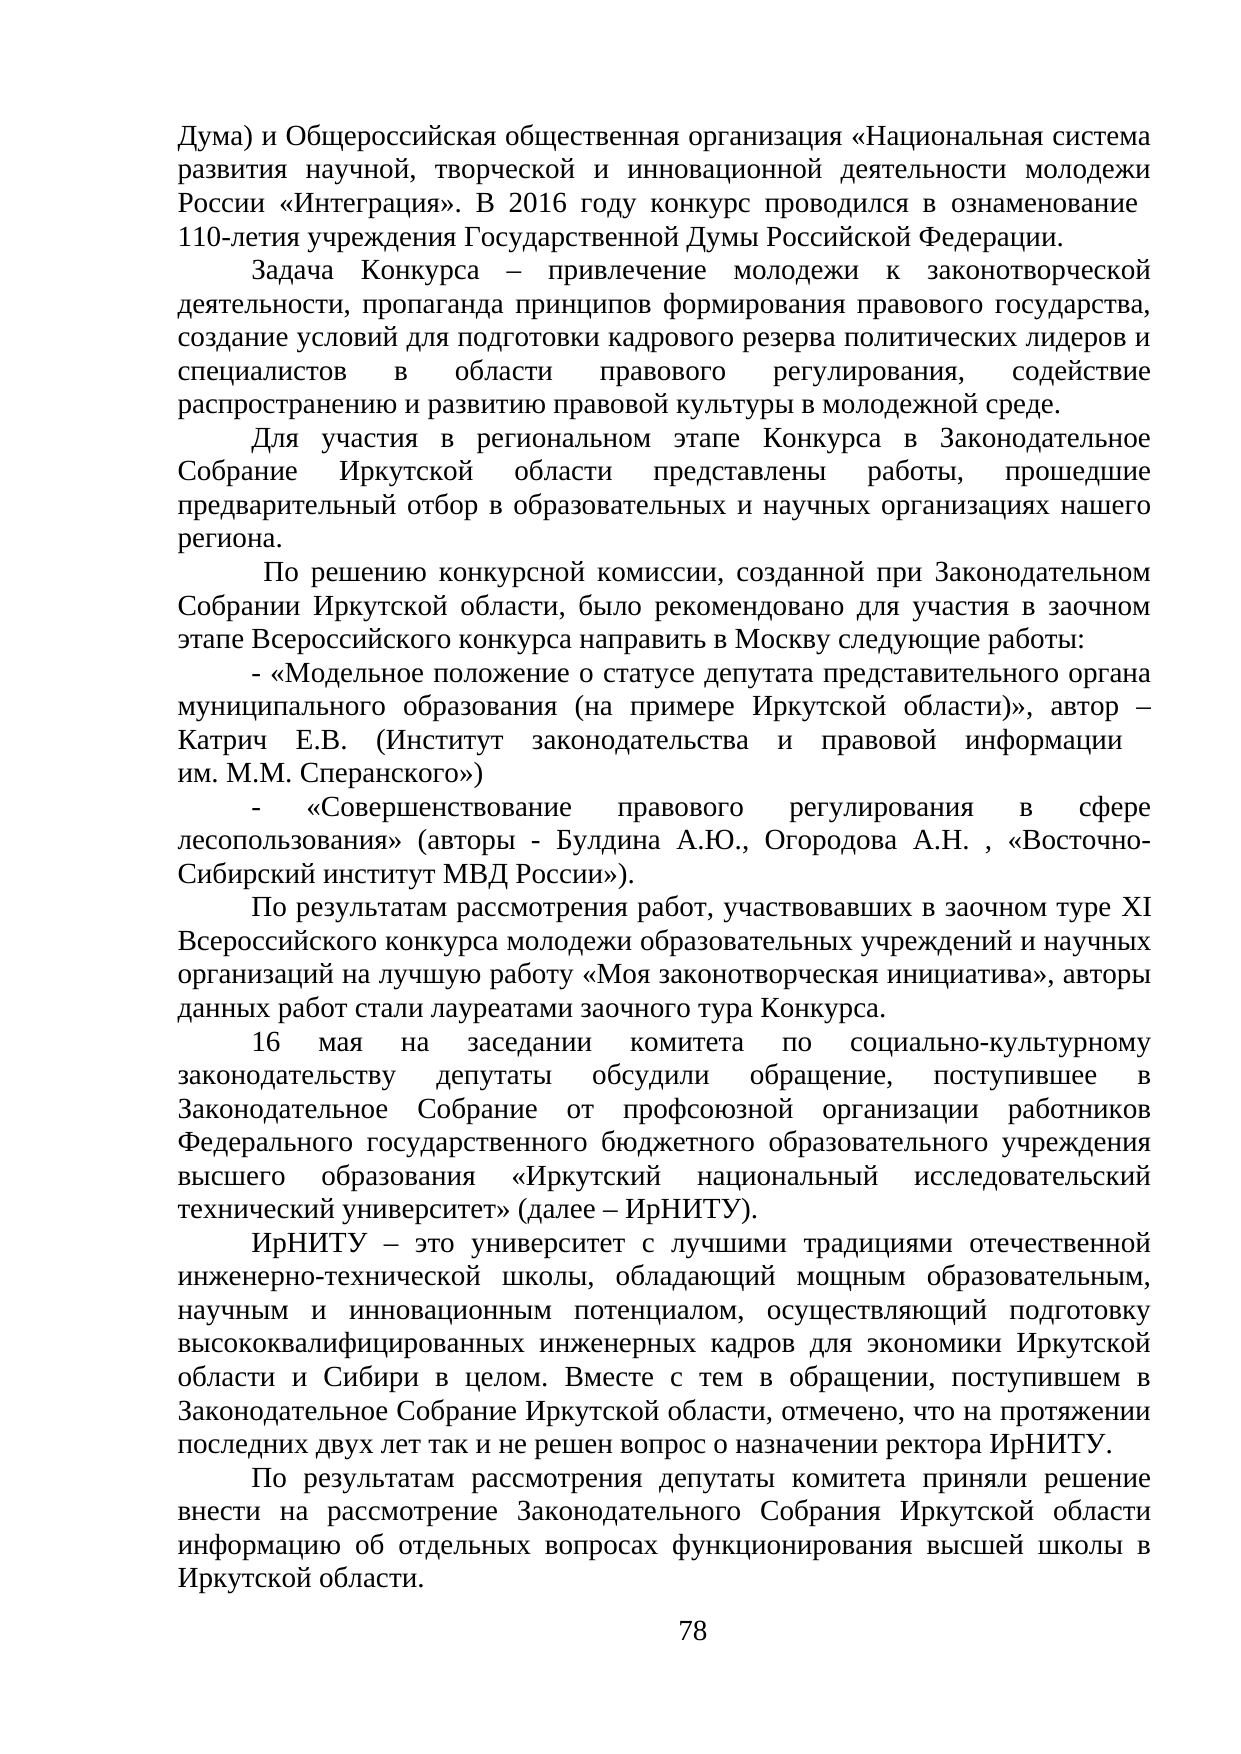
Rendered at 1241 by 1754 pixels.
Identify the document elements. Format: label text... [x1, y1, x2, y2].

text По результатам рассмотрения депутаты комитета приняли решение внести на рассмотрение Законодательного Собрания Иркутской области информацию об отдельных вопросах функционирования высшей школы в Иркутской области. [177, 1460, 1152, 1594]
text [177, 118, 1152, 252]
text Задача Конкурса – привлечение молодежи к законотворческой деятельности, пропаганда принципов формирования правового государства, создание условий для подготовки кадрового резерва политических лидеров и специалистов в области правового регулирования, содействие распространению и развитию правовой культуры в молодежной среде. [177, 252, 1152, 420]
text ИрНИТУ – это университет с лучшими традициями отечественной инженерно-технической школы, обладающий мощным образовательным, научным и инновационным потенциалом, осуществляющий подготовку высококвалифицированных инженерных кадров для экономики Иркутской области и Сибири в целом. Вместе с тем в обращении, поступившем в Законодательное Собрание Иркутской области, отмечено, что на протяжении последних двух лет так и не решен вопрос о назначении ректора ИрНИТУ. [177, 1225, 1152, 1460]
text По результатам рассмотрения работ, участвовавших в заочном туре XI Всероссийского конкурса молодежи образовательных учреждений и научных организаций на лучшую работу «Моя законотворческая инициатива», авторы данных работ стали лауреатами заочного тура Конкурса. [177, 889, 1152, 1024]
text 16 мая на заседании комитета по социально-культурному законодательству депутаты обсудили обращение, поступившее в Законодательное Собрание от профсоюзной организации работников Федерального государственного бюджетного образовательного учреждения высшего образования «Иркутский национальный исследовательский технический университет» (далее – ИрНИТУ). [177, 1024, 1152, 1225]
text - «Модельное положение о статусе депутата представительного органа муниципального образования (на примере Иркутской области)», автор – Катрич Е.В. (Институт законодательства и правовой информации им. М.М. Сперанского») [177, 655, 1152, 789]
text По решению конкурсной комиссии, созданной при Законодательном Собрании Иркутской области, было рекомендовано для участия в заочном этапе Всероссийского конкурса направить в Москву следующие работы: [177, 554, 1152, 655]
text - «Совершенствование правового регулирования в сфере лесопользования» (авторы - Булдина А.Ю., Огородова А.Н. , «Восточно-Сибирский институт МВД России»). [177, 789, 1152, 889]
text Для участия в региональном этапе Конкурса в Законодательное Собрание Иркутской области представлены работы, прошедшие предварительный отбор в образовательных и научных организациях нашего региона. [177, 420, 1152, 554]
